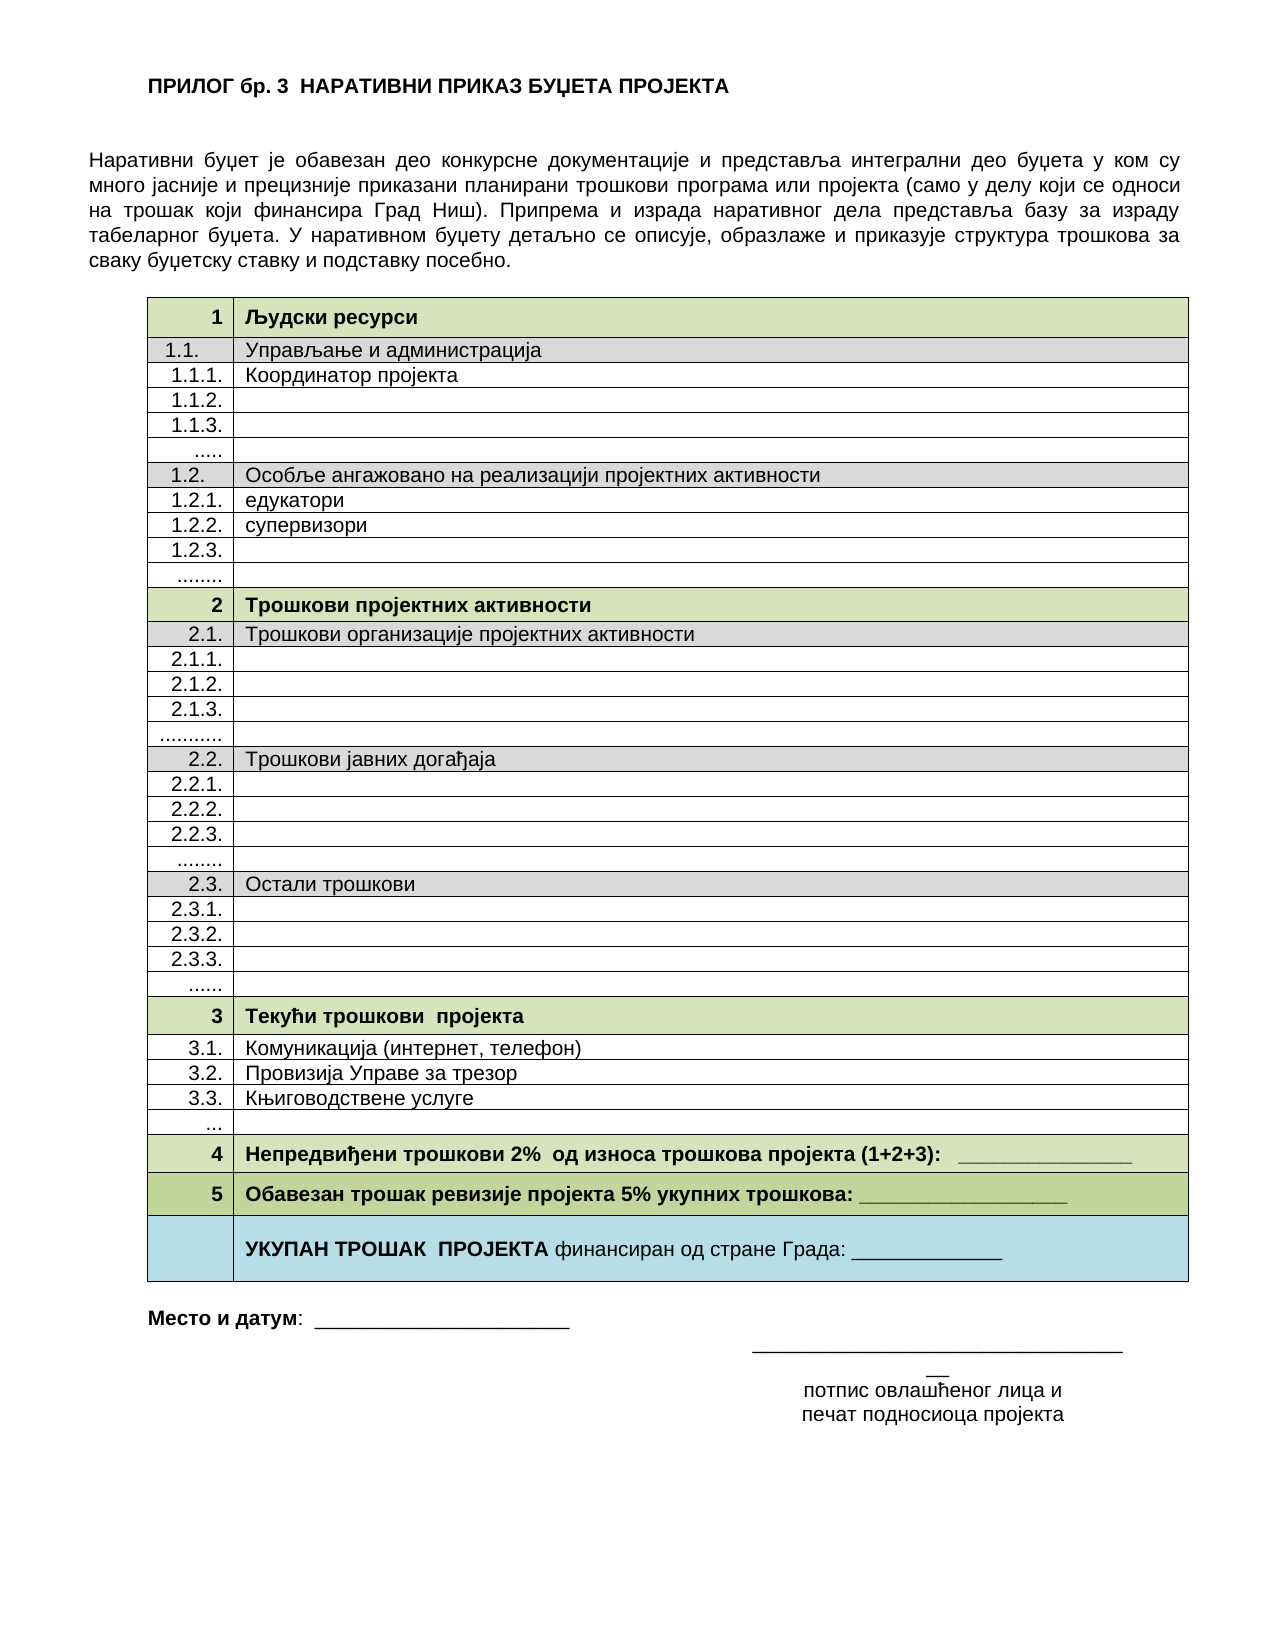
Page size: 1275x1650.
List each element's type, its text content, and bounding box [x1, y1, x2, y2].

table_cell Обавезан трошак ревизије пројекта 5% укупних трошкова: __________________ [234, 1173, 1188, 1215]
table_cell 2.2. [148, 747, 233, 771]
table_cell 2.3.1. [148, 897, 233, 921]
table_cell [234, 538, 1188, 562]
table_cell [234, 797, 1188, 821]
table_cell 2.1.1. [148, 647, 233, 671]
table_cell ... [148, 1110, 233, 1134]
table_cell [234, 947, 1188, 971]
table_cell [234, 413, 1188, 437]
table_cell Остали трошкови [234, 872, 1188, 896]
table_cell 2.2.1. [148, 772, 233, 796]
table_header Људски ресурси [234, 298, 1188, 337]
table_cell [234, 822, 1188, 846]
table_cell 2.2.2. [148, 797, 233, 821]
table_cell 2 [148, 588, 233, 621]
table_cell Непредвиђени трошкови 2% од износа трошкова пројекта (1+2+3): _______________ [234, 1135, 1188, 1172]
table_cell 2.1.3. [148, 697, 233, 721]
table_cell [234, 722, 1188, 746]
table_cell [148, 1216, 233, 1281]
table_cell 3.2. [148, 1060, 233, 1084]
table_cell ........ [148, 847, 233, 871]
table_cell 1.1.2. [148, 388, 233, 412]
table_cell 1.1.1. [148, 363, 233, 387]
table_cell [234, 672, 1188, 696]
table_cell ..... [148, 438, 233, 462]
text Место и датум: ______________________ [148, 1306, 1127, 1330]
table_cell 1.2.3. [148, 538, 233, 562]
table_cell Провизија Управе за трезор [234, 1060, 1188, 1084]
table_cell [234, 647, 1188, 671]
table_cell [234, 897, 1188, 921]
table_cell 4 [148, 1135, 233, 1172]
table_cell ...... [148, 972, 233, 996]
table_header 1 [148, 298, 233, 337]
table_cell [234, 847, 1188, 871]
table_cell ........... [148, 722, 233, 746]
table_cell 3 [148, 997, 233, 1034]
table_cell Особље ангажовано на реализацији пројектних активности [234, 463, 1188, 487]
table_cell УКУПАН ТРОШАК ПРОЈЕКТА финансиран од стране Града: _____________ [234, 1216, 1188, 1281]
table_cell [234, 697, 1188, 721]
table_cell [234, 972, 1188, 996]
table_cell 2.1. [148, 622, 233, 646]
table_cell 1.2. [148, 463, 233, 487]
table_cell 1.1.3. [148, 413, 233, 437]
table_cell [234, 438, 1188, 462]
table_cell Трошкови јавних догађаја [234, 747, 1188, 771]
table_cell Трошкови пројектних активности [234, 588, 1188, 621]
table_cell Управљање и администрација [234, 338, 1188, 362]
table_cell [234, 1110, 1188, 1134]
table_cell Књиговодствене услуге [234, 1085, 1188, 1109]
table_cell 1.2.2. [148, 513, 233, 537]
table_cell 2.1.2. [148, 672, 233, 696]
table_cell ........ [148, 563, 233, 587]
text __________________________________ [748, 1330, 1127, 1378]
table_cell Комуникација (интернет, телефон) [234, 1035, 1188, 1059]
table_cell 2.3.2. [148, 922, 233, 946]
table_cell Координатор пројекта [234, 363, 1188, 387]
table_cell супервизори [234, 513, 1188, 537]
table_cell [234, 388, 1188, 412]
text потпис овлашћеног лица и [738, 1378, 1127, 1402]
table_cell 1.1. [148, 338, 233, 362]
table_cell [234, 563, 1188, 587]
table_cell 2.3.3. [148, 947, 233, 971]
text Наративни буџет је обавезан део конкурсне документације и представља интегрални део буџета у ком су много јасније и прецизније приказани планирани трошкови програма или пројекта (само у делу који се односи на трошак који финансира Град Ниш). Припрема и израда наративног дела представља базу за израду табеларног буџета. У наративном буџету детаљно се описује, образлаже и приказује структура трошкова за сваку буџетску ставку и подставку посебно. [88, 148, 1181, 273]
table_cell 3.3. [148, 1085, 233, 1109]
table_cell 5 [148, 1173, 233, 1215]
table_cell Трошкови организације пројектних активности [234, 622, 1188, 646]
table_cell 2.3. [148, 872, 233, 896]
table_cell 1.2.1. [148, 488, 233, 512]
table_cell едукатори [234, 488, 1188, 512]
table_cell 3.1. [148, 1035, 233, 1059]
table_cell [234, 922, 1188, 946]
table_cell Текући трошкови пројекта [234, 997, 1188, 1034]
table_cell [234, 772, 1188, 796]
table_cell 2.2.3. [148, 822, 233, 846]
text печат подносиоца пројекта [738, 1402, 1127, 1426]
